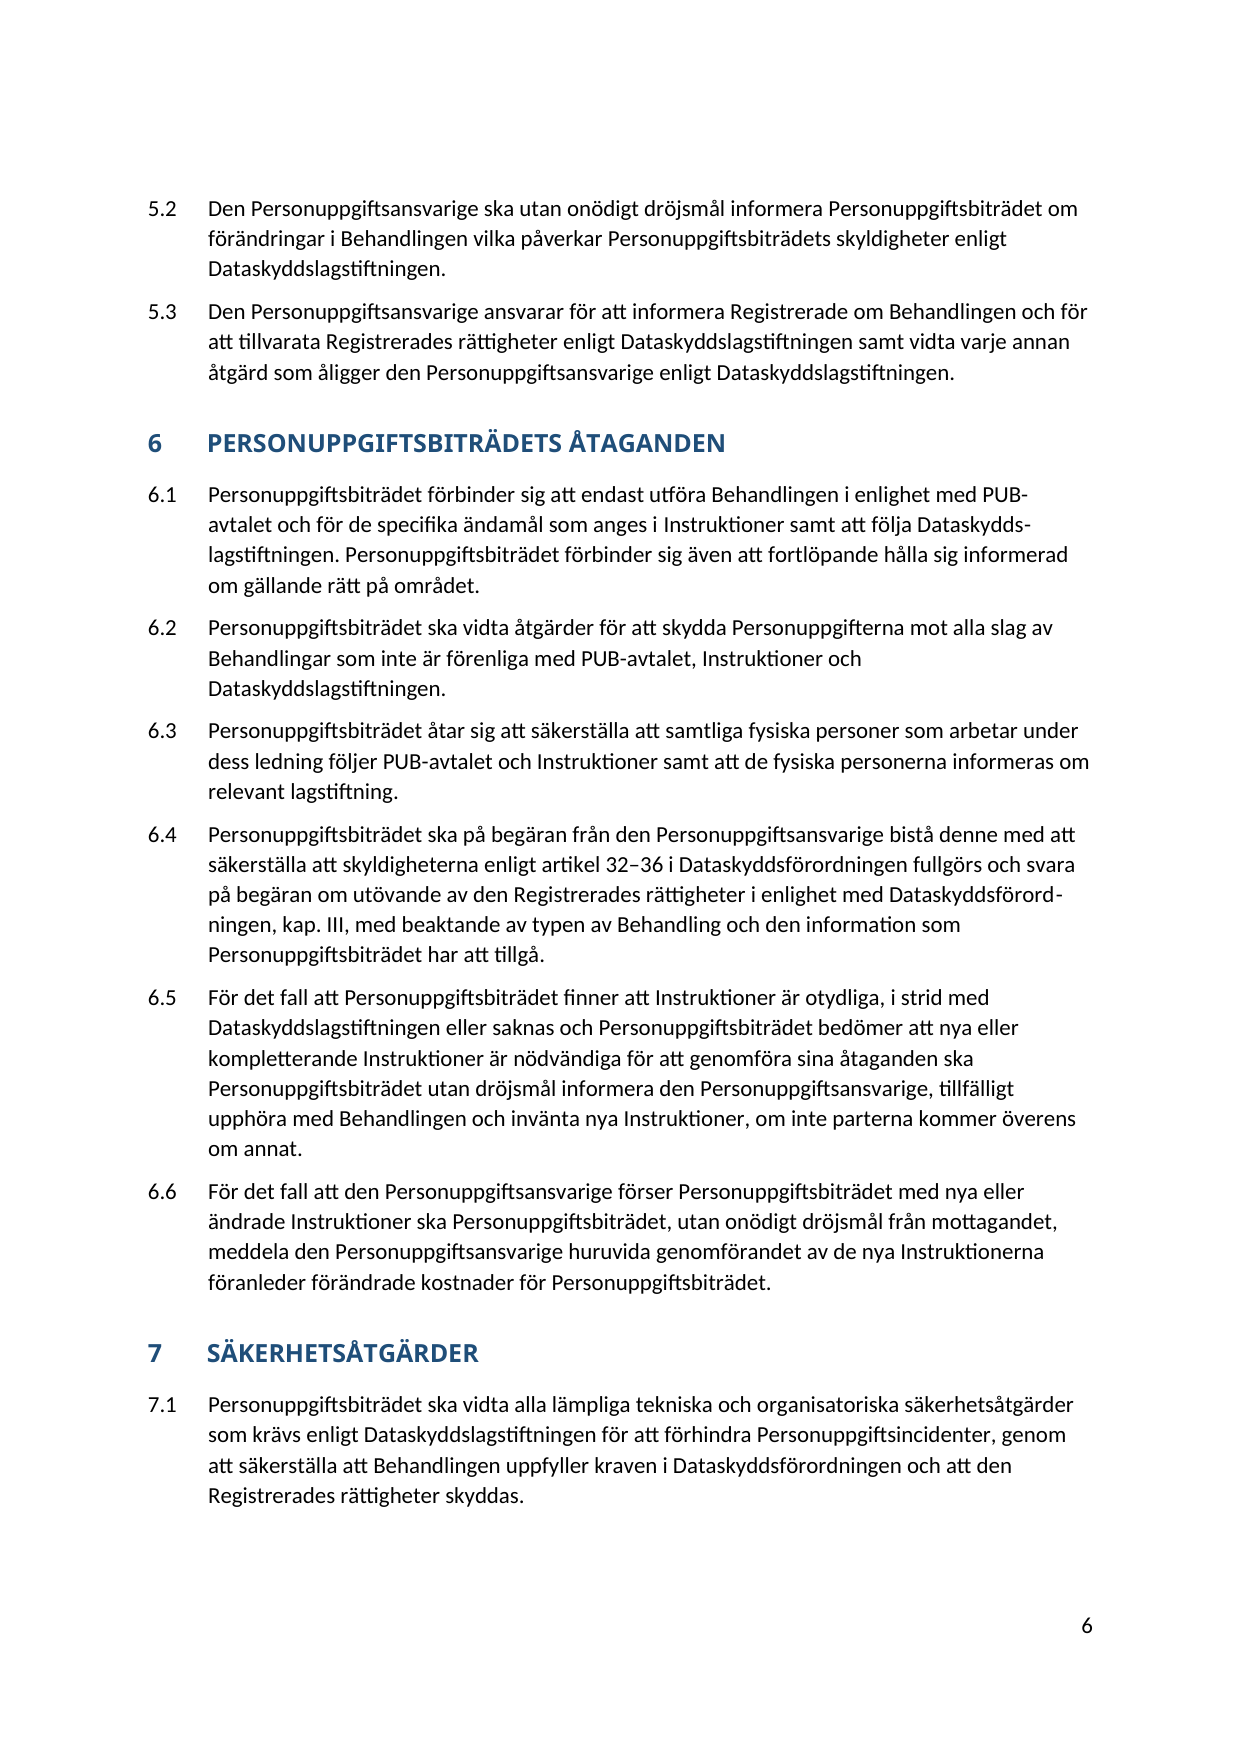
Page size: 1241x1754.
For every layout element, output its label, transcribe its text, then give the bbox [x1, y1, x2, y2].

subtitle För det fall att den Personuppgiftsansvarige förser Personuppgiftsbiträdet med nya eller ändrade Instruktioner ska Personuppgiftsbiträdet, utan onödigt dröjsmål från mottagandet, meddela den Personuppgiftsansvarige huruvida genomförandet av de nya Instruktionerna föranleder förändrade kostnader för Personuppgiftsbiträdet. [148, 1177, 1093, 1296]
subtitle Personuppgiftsbiträdet ska vidta åtgärder för att skydda Personuppgifterna mot alla slag av Behandlingar som inte är förenliga med PUB-avtalet, Instruktioner och Dataskyddslagstiftningen. [148, 613, 1093, 702]
subtitle Personuppgiftsbiträdet ska på begäran från den Personuppgiftsansvarige bistå denne med att säkerställa att skyldigheterna enligt artikel 32–36 i Dataskyddsförordningen fullgörs och svara på begäran om utövande av den Registrerades rättigheter i enlighet med Dataskyddsförordningen, kap. III, med beaktande av typen av Behandling och den information som Personuppgiftsbiträdet har att tillgå. [148, 820, 1093, 969]
subtitle Personuppgiftsbiträdet förbinder sig att endast utföra Behandlingen i enlighet med PUB-avtalet och för de specifika ändamål som anges i Instruktioner samt att följa Dataskyddslagstiftningen. Personuppgiftsbiträdet förbinder sig även att fortlöpande hålla sig informerad om gällande rätt på området. [148, 480, 1093, 599]
subtitle För det fall att Personuppgiftsbiträdet finner att Instruktioner är otydliga, i strid med Dataskyddslagstiftningen eller saknas och Personuppgiftsbiträdet bedömer att nya eller kompletterande Instruktioner är nödvändiga för att genomföra sina åtaganden ska Personuppgiftsbiträdet utan dröjsmål informera den Personuppgiftsansvarige, tillfälligt upphöra med Behandlingen och invänta nya Instruktioner, om inte parterna kommer överens om annat. [148, 983, 1093, 1162]
subtitle Den Personuppgiftsansvarige ska utan onödigt dröjsmål informera Personuppgiftsbiträdet om förändringar i Behandlingen vilka påverkar Personuppgiftsbiträdets skyldigheter enligt Dataskyddslagstiftningen. [148, 194, 1093, 282]
subtitle Personuppgiftsbiträdet ska vidta alla lämpliga tekniska och organisatoriska säkerhetsåtgärder som krävs enligt Dataskyddslagstiftningen för att förhindra Personuppgiftsincidenter, genom att säkerställa att Behandlingen uppfyller kraven i Dataskyddsförordningen och att den Registrerades rättigheter skyddas. [148, 1390, 1093, 1509]
subtitle Den Personuppgiftsansvarige ansvarar för att informera Registrerade om Behandlingen och för att tillvarata Registrerades rättigheter enligt Dataskyddslagstiftningen samt vidta varje annan åtgärd som åligger den Personuppgiftsansvarige enligt Dataskyddslagstiftningen. [148, 297, 1093, 386]
subtitle Personuppgiftsbiträdet åtar sig att säkerställa att samtliga fysiska personer som arbetar under dess ledning följer PUB-avtalet och Instruktioner samt att de fysiska personerna informeras om relevant lagstiftning. [148, 717, 1093, 805]
subtitle PERSONUPPGIFTSBITRÄDETS ÅTAGANDEN [148, 425, 1093, 459]
subtitle SÄKERHETSÅTGÄRDER [148, 1335, 1093, 1369]
